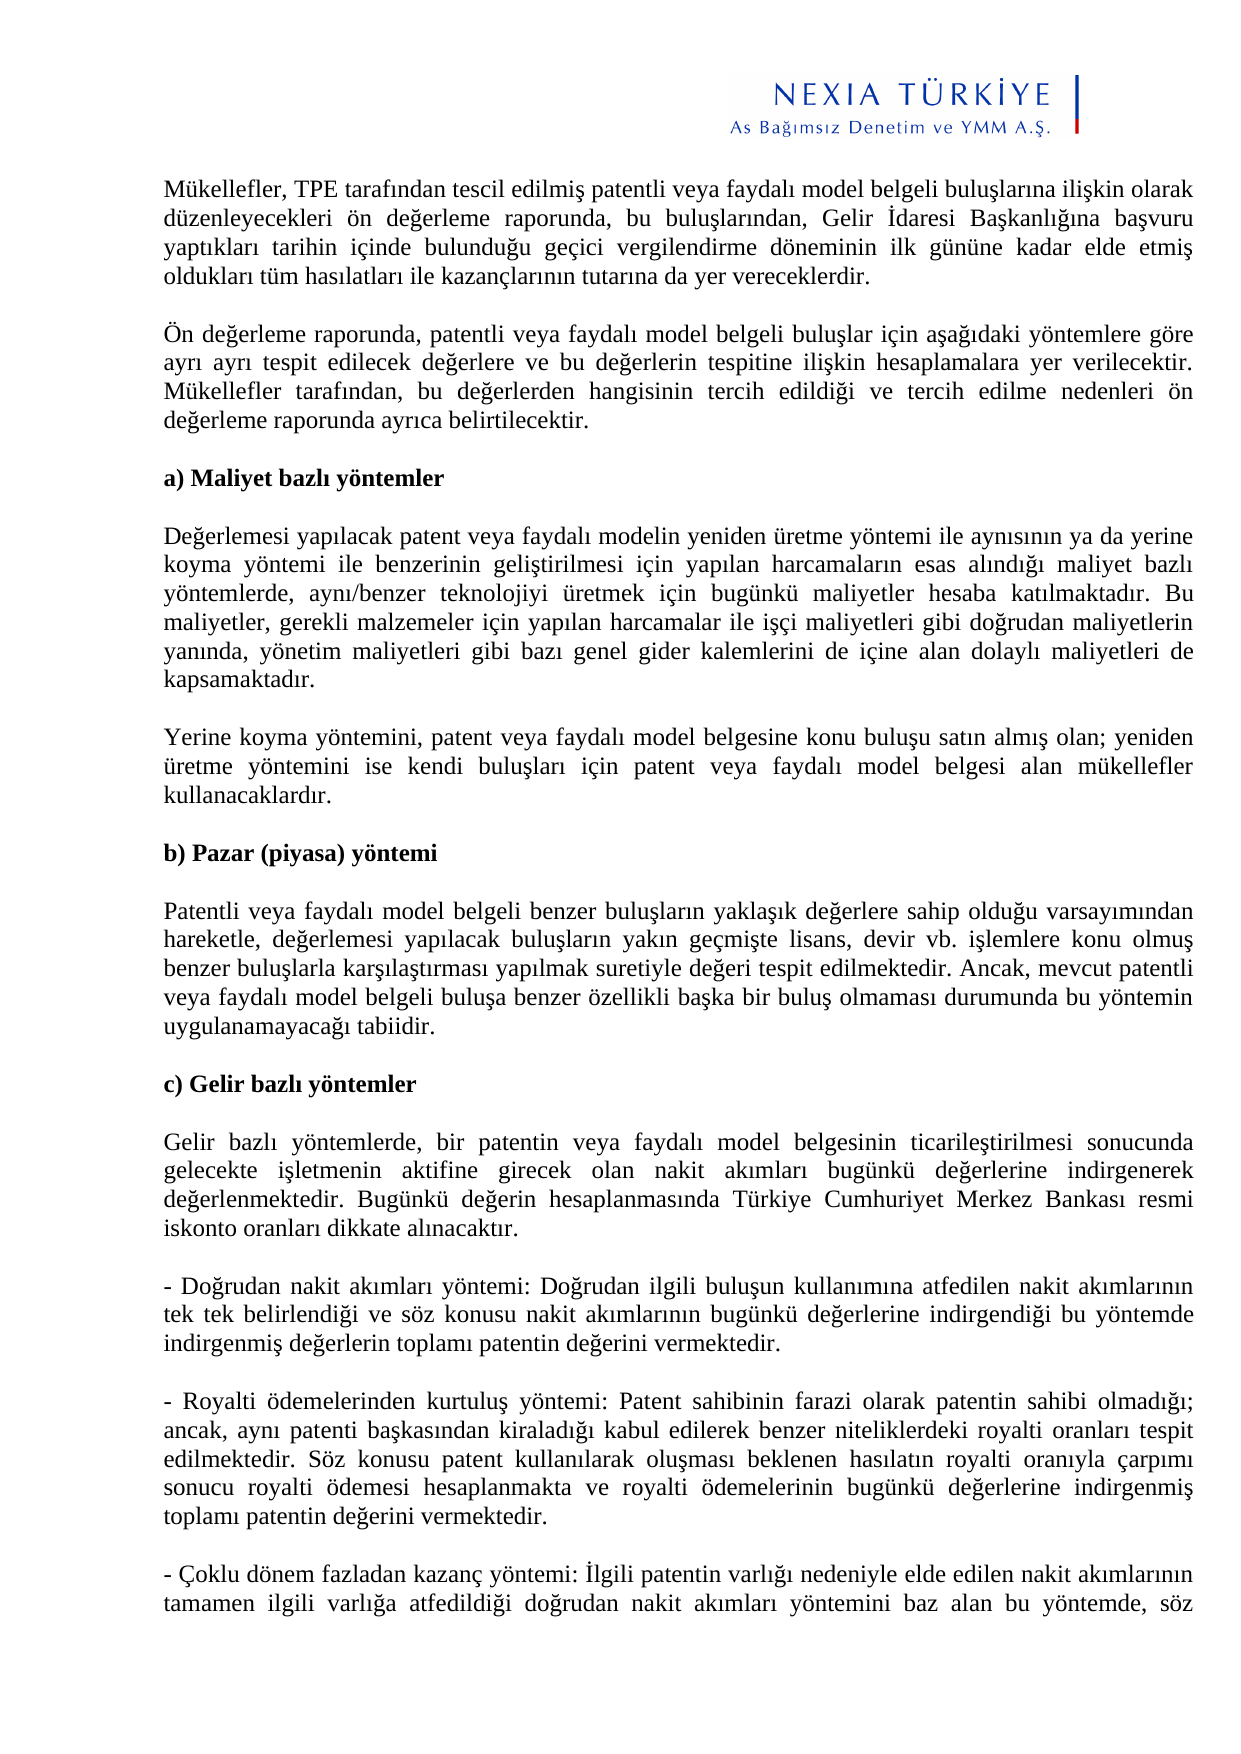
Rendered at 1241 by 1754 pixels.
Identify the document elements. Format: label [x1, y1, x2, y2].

table_cell [148, 145, 1194, 1617]
